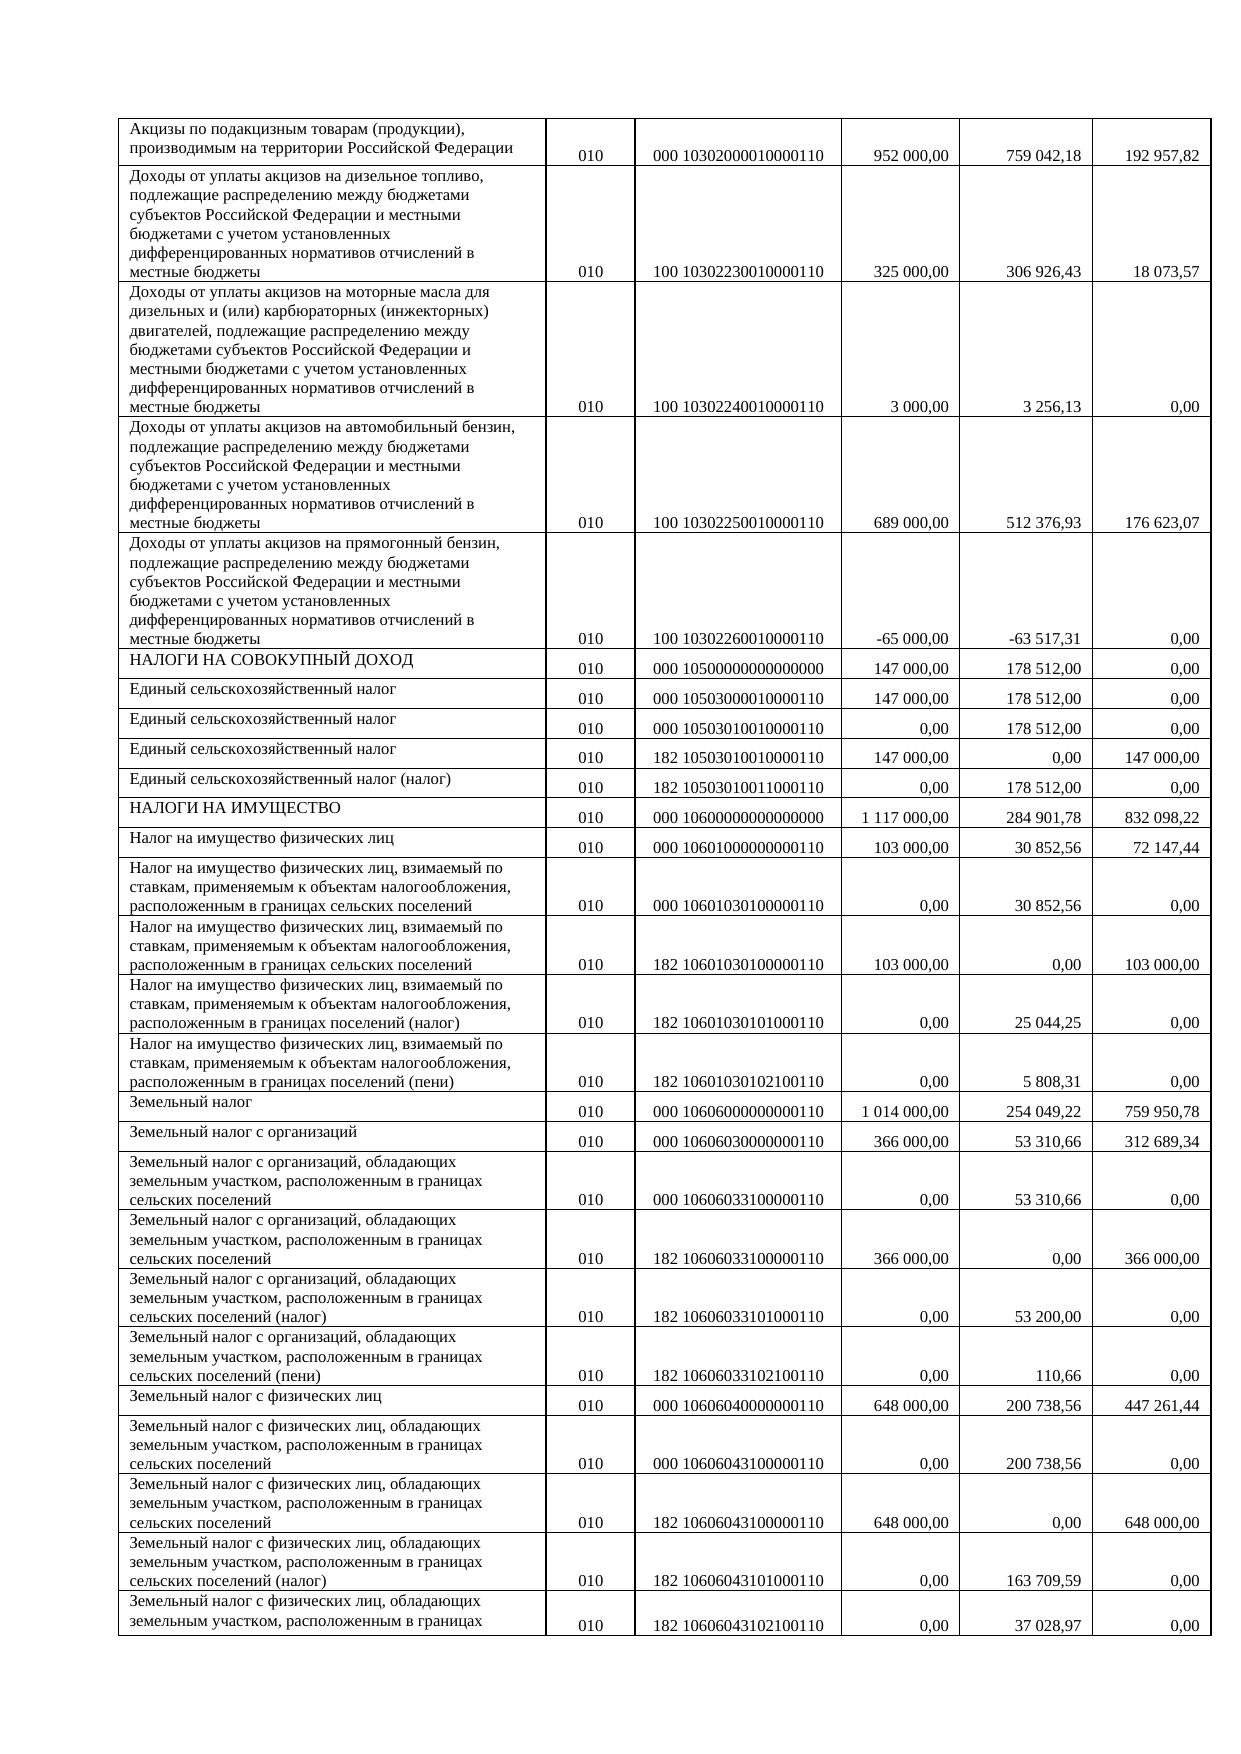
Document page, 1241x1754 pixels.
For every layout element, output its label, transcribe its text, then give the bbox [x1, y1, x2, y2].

table_cell 010 [547, 1210, 634, 1268]
table_cell 000 10606040000000110 [636, 1386, 841, 1414]
table_cell 3 256,13 [960, 282, 1092, 416]
table_cell 759 950,78 [1093, 1092, 1210, 1121]
table_cell 000 10606000000000110 [636, 1092, 841, 1121]
table_cell Земельный налог с организаций, обладающих земельным участком, расположенным в границах сельских поселений (пени) [119, 1327, 545, 1385]
table_cell Доходы от уплаты акцизов на моторные масла для дизельных и (или) карбюраторных (инжекторных) двигателей, подлежащие распределению между бюджетами субъектов Российской Федерации и местными бюджетами с учетом установленных дифференцированных нормативов отчислений в местные бюджеты [119, 282, 545, 416]
table_cell 0,00 [842, 1591, 959, 1635]
table_cell 182 10601030101000110 [636, 975, 841, 1032]
table_cell 103 000,00 [842, 828, 959, 857]
table_cell -65 000,00 [842, 533, 959, 648]
table_cell 0,00 [1093, 1533, 1210, 1590]
table_cell 182 10606033102100110 [636, 1327, 841, 1385]
table_cell 0,00 [960, 739, 1092, 767]
table_cell 254 049,22 [960, 1092, 1092, 1121]
table_cell 18 073,57 [1093, 166, 1210, 281]
table_cell 689 000,00 [842, 417, 959, 532]
table_cell 010 [547, 166, 634, 281]
table_cell 53 310,66 [960, 1122, 1092, 1151]
table_cell 182 10503010011000110 [636, 769, 841, 797]
table_cell 1 117 000,00 [842, 798, 959, 827]
table_cell 325 000,00 [842, 166, 959, 281]
table_cell 010 [547, 1034, 634, 1091]
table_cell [119, 1591, 545, 1635]
table_cell 0,00 [842, 1416, 959, 1473]
table_cell 0,00 [1093, 1591, 1210, 1635]
table_cell 3 000,00 [842, 282, 959, 416]
table_cell 0,00 [1093, 1269, 1210, 1326]
table_cell Земельный налог с организаций [119, 1122, 545, 1151]
table_cell 000 10601030100000110 [636, 858, 841, 915]
table_cell 010 [547, 975, 634, 1032]
table_cell 000 10606030000000110 [636, 1122, 841, 1151]
table_cell 759 042,18 [960, 119, 1092, 165]
table_cell Налог на имущество физических лиц, взимаемый по ставкам, применяемым к объектам налогообложения, расположенным в границах поселений (пени) [119, 1034, 545, 1091]
table_cell 182 10606033100000110 [636, 1210, 841, 1268]
table_cell 010 [547, 828, 634, 857]
table_cell НАЛОГИ НА СОВОКУПНЫЙ ДОХОД [119, 649, 545, 678]
table_cell 010 [547, 1591, 634, 1635]
table_cell 366 000,00 [842, 1122, 959, 1151]
table_cell 0,00 [842, 769, 959, 797]
table_cell 0,00 [1093, 1416, 1210, 1473]
table_cell 010 [547, 916, 634, 974]
table_cell Налог на имущество физических лиц, взимаемый по ставкам, применяемым к объектам налогообложения, расположенным в границах сельских поселений [119, 916, 545, 974]
table_cell Земельный налог с физических лиц, обладающих земельным участком, расположенным в границах сельских поселений (налог) [119, 1533, 545, 1590]
table_cell 010 [547, 709, 634, 738]
table_cell 010 [547, 1474, 634, 1532]
table_cell 366 000,00 [1093, 1210, 1210, 1268]
table_cell 010 [547, 798, 634, 827]
table_cell 0,00 [1093, 282, 1210, 416]
table_cell 72 147,44 [1093, 828, 1210, 857]
table_cell 000 10600000000000000 [636, 798, 841, 827]
table_cell 147 000,00 [842, 739, 959, 767]
table_cell 192 957,82 [1093, 119, 1210, 165]
table_cell Единый сельскохозяйственный налог [119, 739, 545, 767]
table_cell Акцизы по подакцизным товарам (продукции), производимым на территории Российской Федерации [119, 119, 545, 165]
table_cell 000 10503010010000110 [636, 709, 841, 738]
table_cell Налог на имущество физических лиц, взимаемый по ставкам, применяемым к объектам налогообложения, расположенным в границах сельских поселений [119, 858, 545, 915]
table_cell 147 000,00 [1093, 739, 1210, 767]
table_cell 53 310,66 [960, 1152, 1092, 1209]
table_cell 000 10606043100000110 [636, 1416, 841, 1473]
table_cell 0,00 [1093, 1034, 1210, 1091]
table_cell 147 000,00 [842, 649, 959, 678]
table_cell 25 044,25 [960, 975, 1092, 1032]
table_cell 000 10606033100000110 [636, 1152, 841, 1209]
table_cell -63 517,31 [960, 533, 1092, 648]
table_cell Доходы от уплаты акцизов на автомобильный бензин, подлежащие распределению между бюджетами субъектов Российской Федерации и местными бюджетами с учетом установленных дифференцированных нормативов отчислений в местные бюджеты [119, 417, 545, 532]
table_cell Земельный налог с организаций, обладающих земельным участком, расположенным в границах сельских поселений [119, 1210, 545, 1268]
table_cell 010 [547, 1327, 634, 1385]
table_cell Доходы от уплаты акцизов на прямогонный бензин, подлежащие распределению между бюджетами субъектов Российской Федерации и местными бюджетами с учетом установленных дифференцированных нормативов отчислений в местные бюджеты [119, 533, 545, 648]
table_cell 110,66 [960, 1327, 1092, 1385]
table_cell 010 [547, 1386, 634, 1414]
table_cell Земельный налог с физических лиц, обладающих земельным участком, расположенным в границах сельских поселений [119, 1416, 545, 1473]
table_cell 010 [547, 679, 634, 708]
table_cell 103 000,00 [842, 916, 959, 974]
table_cell Земельный налог с организаций, обладающих земельным участком, расположенным в границах сельских поселений (налог) [119, 1269, 545, 1326]
table_cell 178 512,00 [960, 679, 1092, 708]
table_cell 100 10302240010000110 [636, 282, 841, 416]
table_cell 0,00 [1093, 769, 1210, 797]
table_cell Налог на имущество физических лиц [119, 828, 545, 857]
table_cell 0,00 [842, 1327, 959, 1385]
table_cell 163 709,59 [960, 1533, 1092, 1590]
table_cell 000 10601000000000110 [636, 828, 841, 857]
table_cell 100 10302250010000110 [636, 417, 841, 532]
table_cell 306 926,43 [960, 166, 1092, 281]
table_cell 200 738,56 [960, 1416, 1092, 1473]
table_cell 100 10302260010000110 [636, 533, 841, 648]
table_cell Единый сельскохозяйственный налог [119, 679, 545, 708]
table_cell 000 10302000010000110 [636, 119, 841, 165]
table_cell 010 [547, 1416, 634, 1473]
table_cell 182 10606043100000110 [636, 1474, 841, 1532]
table_cell 103 000,00 [1093, 916, 1210, 974]
table_cell Доходы от уплаты акцизов на дизельное топливо, подлежащие распределению между бюджетами субъектов Российской Федерации и местными бюджетами с учетом установленных дифференцированных нормативов отчислений в местные бюджеты [119, 166, 545, 281]
table_cell 147 000,00 [842, 679, 959, 708]
table_cell 366 000,00 [842, 1210, 959, 1268]
table_cell 0,00 [842, 858, 959, 915]
table_cell 000 10503000010000110 [636, 679, 841, 708]
table_cell 312 689,34 [1093, 1122, 1210, 1151]
table_cell 010 [547, 739, 634, 767]
table_cell 182 10606033101000110 [636, 1269, 841, 1326]
table_cell 284 901,78 [960, 798, 1092, 827]
table_cell 182 10601030100000110 [636, 916, 841, 974]
table_cell 010 [547, 858, 634, 915]
table_cell 0,00 [1093, 975, 1210, 1032]
table_cell 010 [547, 417, 634, 532]
table_cell 010 [547, 1092, 634, 1121]
table_cell 0,00 [842, 1152, 959, 1209]
table_cell 648 000,00 [1093, 1474, 1210, 1532]
table_cell Земельный налог с физических лиц, обладающих земельным участком, расположенным в границах сельских поселений [119, 1474, 545, 1532]
table_cell 0,00 [842, 975, 959, 1032]
table_cell 30 852,56 [960, 858, 1092, 915]
table_cell 0,00 [842, 1034, 959, 1091]
table_cell 182 10503010010000110 [636, 739, 841, 767]
table_cell Единый сельскохозяйственный налог (налог) [119, 769, 545, 797]
table_cell 176 623,07 [1093, 417, 1210, 532]
table_cell 952 000,00 [842, 119, 959, 165]
table_cell 0,00 [1093, 858, 1210, 915]
table_cell 0,00 [1093, 679, 1210, 708]
table_cell 178 512,00 [960, 769, 1092, 797]
table_cell 010 [547, 533, 634, 648]
table_cell 0,00 [842, 1533, 959, 1590]
table_cell Земельный налог с организаций, обладающих земельным участком, расположенным в границах сельских поселений [119, 1152, 545, 1209]
table_cell 447 261,44 [1093, 1386, 1210, 1414]
table_cell 0,00 [842, 709, 959, 738]
table_cell 0,00 [1093, 1152, 1210, 1209]
table_cell 010 [547, 282, 634, 416]
table_cell 832 098,22 [1093, 798, 1210, 827]
table_cell 010 [547, 1533, 634, 1590]
table_cell 0,00 [1093, 649, 1210, 678]
table_cell 182 10601030102100110 [636, 1034, 841, 1091]
table_cell 1 014 000,00 [842, 1092, 959, 1121]
table_cell 0,00 [1093, 533, 1210, 648]
table_cell Земельный налог [119, 1092, 545, 1121]
table_cell 648 000,00 [842, 1474, 959, 1532]
table_cell 5 808,31 [960, 1034, 1092, 1091]
table_cell 010 [547, 649, 634, 678]
table_cell 0,00 [960, 1210, 1092, 1268]
table_cell 30 852,56 [960, 828, 1092, 857]
table_cell НАЛОГИ НА ИМУЩЕСТВО [119, 798, 545, 827]
table_cell 512 376,93 [960, 417, 1092, 532]
table_cell 37 028,97 [960, 1591, 1092, 1635]
table_cell 0,00 [960, 1474, 1092, 1532]
table_cell 0,00 [842, 1269, 959, 1326]
table_cell 000 10500000000000000 [636, 649, 841, 678]
table_cell 010 [547, 769, 634, 797]
table_cell 182 10606043101000110 [636, 1533, 841, 1590]
table_cell 648 000,00 [842, 1386, 959, 1414]
table_cell 200 738,56 [960, 1386, 1092, 1414]
table_cell 178 512,00 [960, 709, 1092, 738]
table_cell 010 [547, 1269, 634, 1326]
table_cell 0,00 [1093, 1327, 1210, 1385]
table_cell 010 [547, 1152, 634, 1209]
table_cell 0,00 [1093, 709, 1210, 738]
table_cell 178 512,00 [960, 649, 1092, 678]
table_cell 0,00 [960, 916, 1092, 974]
table_cell Земельный налог с физических лиц [119, 1386, 545, 1414]
table_cell Единый сельскохозяйственный налог [119, 709, 545, 738]
table_cell 53 200,00 [960, 1269, 1092, 1326]
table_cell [636, 1591, 841, 1635]
table_cell 010 [547, 1122, 634, 1151]
table_cell Налог на имущество физических лиц, взимаемый по ставкам, применяемым к объектам налогообложения, расположенным в границах поселений (налог) [119, 975, 545, 1032]
table_cell 010 [547, 119, 634, 165]
table_cell 100 10302230010000110 [636, 166, 841, 281]
